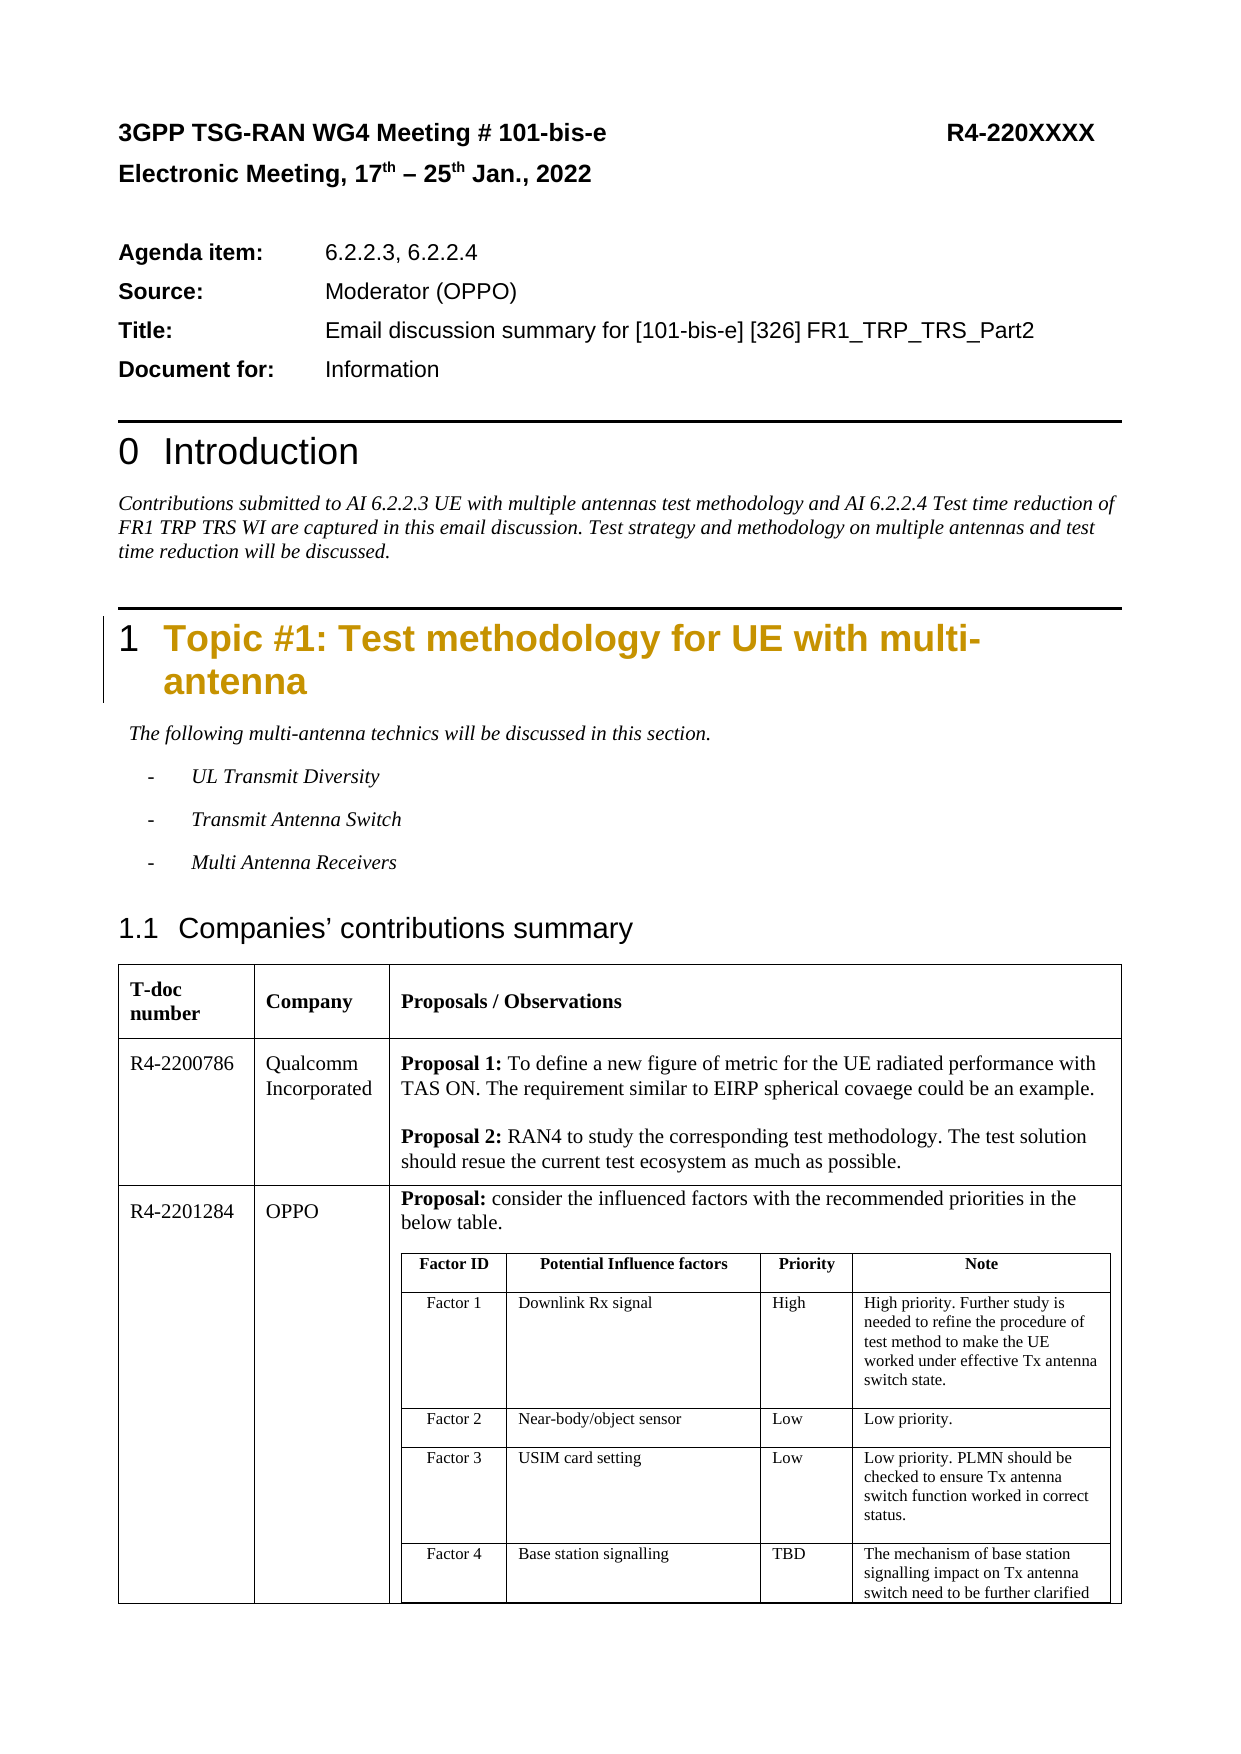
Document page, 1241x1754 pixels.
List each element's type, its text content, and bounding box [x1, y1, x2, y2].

table_cell Proposal: consider the influenced factors with the recommended priorities in the below table. [390, 1186, 1121, 1603]
subtitle Companies’ contributions summary [118, 911, 1122, 945]
text The following multi-antenna technics will be discussed in this section. [118, 721, 1122, 745]
text Document for: Information [118, 356, 1122, 382]
list UL Transmit Diversity [147, 764, 1122, 788]
table_cell OPPO [255, 1186, 389, 1603]
list Multi Antenna Receivers [147, 850, 1122, 874]
subtitle Topic #1: Test methodology for UE with multi-antenna [118, 610, 1122, 703]
table_header T-doc number [119, 965, 254, 1038]
table_cell R4-2200786 [119, 1039, 254, 1185]
text Electronic Meeting, 17th – 25th Jan., 2022 [118, 159, 1122, 188]
text Agenda item: 6.2.2.3, 6.2.2.4 [118, 239, 1122, 266]
text Source: Moderator (OPPO) [118, 278, 1122, 304]
text Title: Email discussion summary for [101-bis-e] [326] FR1_TRP_TRS_Part2 [118, 317, 1122, 343]
table_header Proposals / Observations [390, 965, 1121, 1038]
list Transmit Antenna Switch [147, 807, 1122, 831]
text Contributions submitted to AI 6.2.2.3 UE with multiple antennas test methodology and AI 6.2.2.4 Test time reduction of FR1 TRP TRS WI are captured in this email discussion. Test strategy and methodology on multiple antennas and test time reduction will be discussed. [118, 491, 1122, 563]
table_header Company [255, 965, 389, 1038]
table_cell Proposal 1: To define a new figure of metric for the UE radiated performance with TAS ON. The requirement similar to EIRP spherical covaege could be an example. Proposal 2: RAN4 to study the corresponding test methodology. The test solution should resue the current test ecosystem as much as possible. [390, 1039, 1121, 1185]
subtitle Introduction [118, 423, 1122, 472]
text 3GPP TSG-RAN WG4 Meeting # 101-bis-e R4-220XXXX [118, 118, 1122, 147]
table_cell R4-2201284 [119, 1186, 254, 1603]
table_cell Qualcomm Incorporated [255, 1039, 389, 1185]
